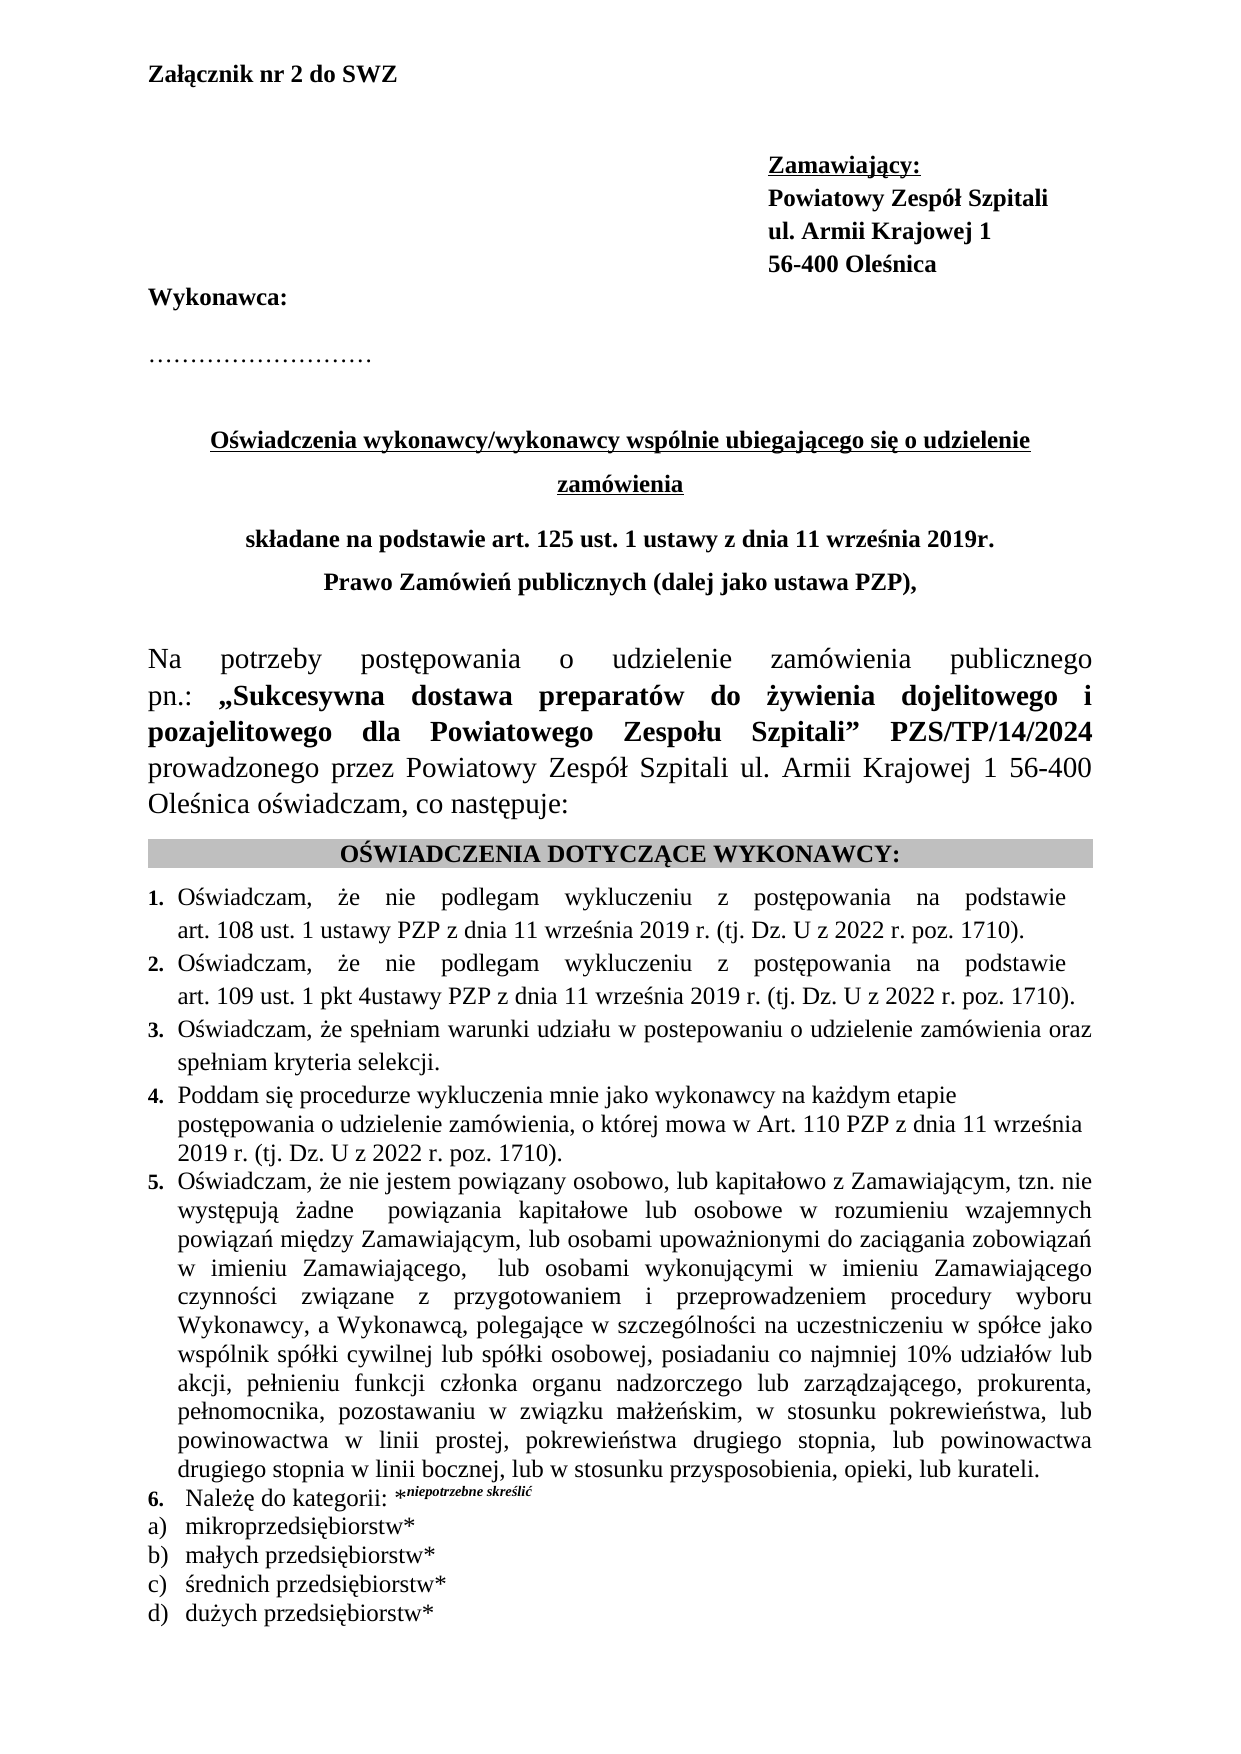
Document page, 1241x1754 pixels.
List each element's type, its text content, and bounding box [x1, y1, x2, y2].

list Oświadczam, że nie podlegam wykluczeniu z postępowania na podstawie art. 109 ust. 1 pkt 4ustawy PZP z dnia 11 września 2019 r. (tj. Dz. U z 2022 r. poz. 1710). [148, 948, 1093, 1010]
list Poddam się procedurze wykluczenia mnie jako wykonawcy na każdym etapie postępowania o udzielenie zamówienia, o której mowa w Art. 110 PZP z dnia 11 września 2019 r. (tj. Dz. U z 2022 r. poz. 1710). [148, 1080, 1093, 1166]
text Powiatowy Zespół Szpitali [768, 183, 1093, 211]
list mikroprzedsiębiorstw* [148, 1511, 1093, 1540]
list Oświadczam, że spełniam warunki udziału w postepowaniu o udzielenie zamówienia oraz spełniam kryteria selekcji. [148, 1014, 1093, 1076]
text Wykonawca: [148, 282, 1093, 311]
list małych przedsiębiorstw* [148, 1540, 1093, 1569]
list Oświadczam, że nie podlegam wykluczeniu z postępowania na podstawie art. 108 ust. 1 ustawy PZP z dnia 11 września 2019 r. (tj. Dz. U z 2022 r. poz. 1710). [148, 882, 1093, 944]
text składane na podstawie art. 125 ust. 1 ustawy z dnia 11 września 2019r. [148, 524, 1093, 553]
list Należę do kategorii: *niepotrzebne skreślić [148, 1483, 1093, 1511]
text Prawo Zamówień publicznych (dalej jako ustawa PZP), [148, 567, 1093, 596]
text ul. Armii Krajowej 1 [768, 216, 1093, 244]
list średnich przedsiębiorstw* [148, 1569, 1093, 1598]
list dużych przedsiębiorstw* [148, 1598, 1093, 1626]
text Na potrzeby postępowania o udzielenie zamówienia publicznego pn.: „Sukcesywna dostawa preparatów do żywienia dojelitowego i pozajelitowego dla Powiatowego Zespołu Szpitali” PZS/TP/14/2024 prowadzonego przez Powiatowy Zespół Szpitali ul. Armii Krajowej 1 56-400 Oleśnica oświadczam, co następuje: [148, 642, 1093, 820]
list Oświadczam, że nie jestem powiązany osobowo, lub kapitałowo z Zamawiającym, tzn. nie występują żadne powiązania kapitałowe lub osobowe w rozumieniu wzajemnych powiązań między Zamawiającym, lub osobami upoważnionymi do zaciągania zobowiązań w imieniu Zamawiającego, lub osobami wykonującymi w imieniu Zamawiającego czynności związane z przygotowaniem i przeprowadzeniem procedury wyboru Wykonawcy, a Wykonawcą, polegające w szczególności na uczestniczeniu w spółce jako wspólnik spółki cywilnej lub spółki osobowej, posiadaniu co najmniej 10% udziałów lub akcji, pełnieniu funkcji członka organu nadzorczego lub zarządzającego, prokurenta, pełnomocnika, pozostawaniu w związku małżeńskim, w stosunku pokrewieństwa, lub powinowactwa w linii prostej, pokrewieństwa drugiego stopnia, lub powinowactwa drugiego stopnia w linii bocznej, lub w stosunku przysposobienia, opieki, lub kurateli. [148, 1166, 1093, 1483]
text ……………………… [148, 339, 472, 368]
text Oświadczenia wykonawcy/wykonawcy wspólnie ubiegającego się o udzielenie zamówienia [148, 426, 1093, 497]
text OŚWIADCZENIA DOTYCZĄCE WYKONAWCY: [148, 839, 1093, 868]
text Zamawiający: [694, 150, 1093, 178]
text Załącznik nr 2 do SWZ [148, 59, 1093, 88]
text 56-400 Oleśnica [768, 249, 1093, 277]
